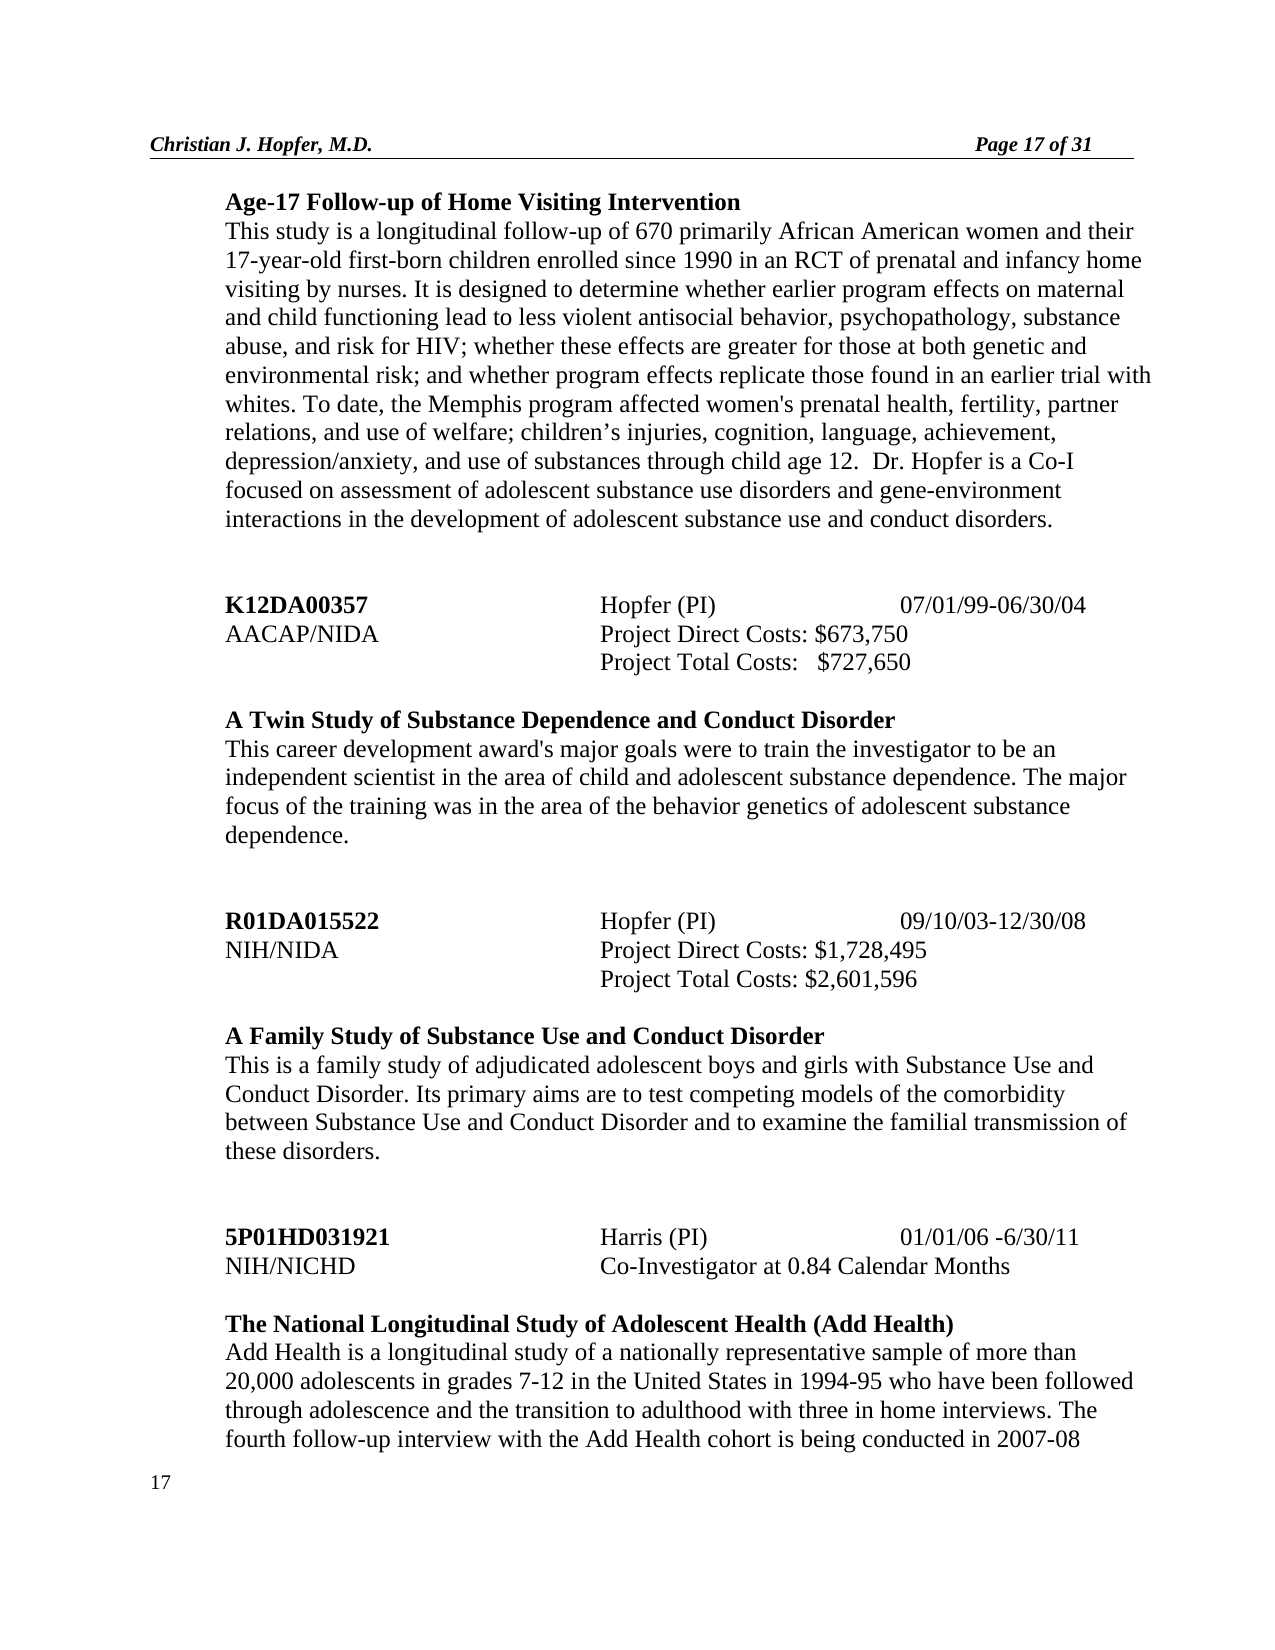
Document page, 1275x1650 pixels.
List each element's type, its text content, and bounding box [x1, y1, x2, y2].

text Project Total Costs: $727,650 [150, 647, 1134, 676]
text A Twin Study of Substance Dependence and Conduct Disorder [150, 705, 1134, 734]
text K12DA00357 Hopfer (PI) 07/01/99-06/30/04 [150, 590, 1134, 619]
text This study is a longitudinal follow-up of 670 primarily African American women and their 17-year-old first-born children enrolled since 1990 in an RCT of prenatal and infancy home visiting by nurses. It is designed to determine whether earlier program effects on maternal and child functioning lead to less violent antisocial behavior, psychopathology, substance abuse, and risk for HIV; whether these effects are greater for those at both genetic and environmental risk; and whether program effects replicate those found in an earlier trial with whites. To date, the Memphis program affected women's prenatal health, fertility, partner relations, and use of welfare; children’s injuries, cognition, language, achievement, depression/anxiety, and use of substances through child age 12. Dr. Hopfer is a Co-I focused on assessment of adolescent substance use disorders and gene-environment interactions in the development of adolescent substance use and conduct disorders. [225, 216, 1153, 532]
text This career development award's major goals were to train the investigator to be an independent scientist in the area of child and adolescent substance dependence. The major focus of the training was in the area of the behavior genetics of adolescent substance dependence. [225, 734, 1134, 849]
text This is a family study of adjudicated adolescent boys and girls with Substance Use and Conduct Disorder. Its primary aims are to test competing models of the comorbidity between Substance Use and Conduct Disorder and to examine the familial transmission of these disorders. [225, 1050, 1153, 1165]
text The National Longitudinal Study of Adolescent Health (Add Health) [225, 1309, 1134, 1337]
text Project Total Costs: $2,601,596 [225, 964, 1153, 992]
text Age-17 Follow-up of Home Visiting Intervention [225, 187, 1153, 216]
text AACAP/NIDA Project Direct Costs: $673,750 [225, 619, 1153, 647]
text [225, 1337, 1134, 1452]
text NIH/NIDA Project Direct Costs: $1,728,495 [225, 935, 1153, 964]
text 5P01HD031921 Harris (PI) 01/01/06 -6/30/11 [225, 1222, 1134, 1251]
text R01DA015522 Hopfer (PI) 09/10/03-12/30/08 [225, 906, 1153, 935]
text NIH/NICHD Co-Investigator at 0.84 Calendar Months [225, 1251, 1134, 1280]
text A Family Study of Substance Use and Conduct Disorder [225, 1021, 1153, 1050]
